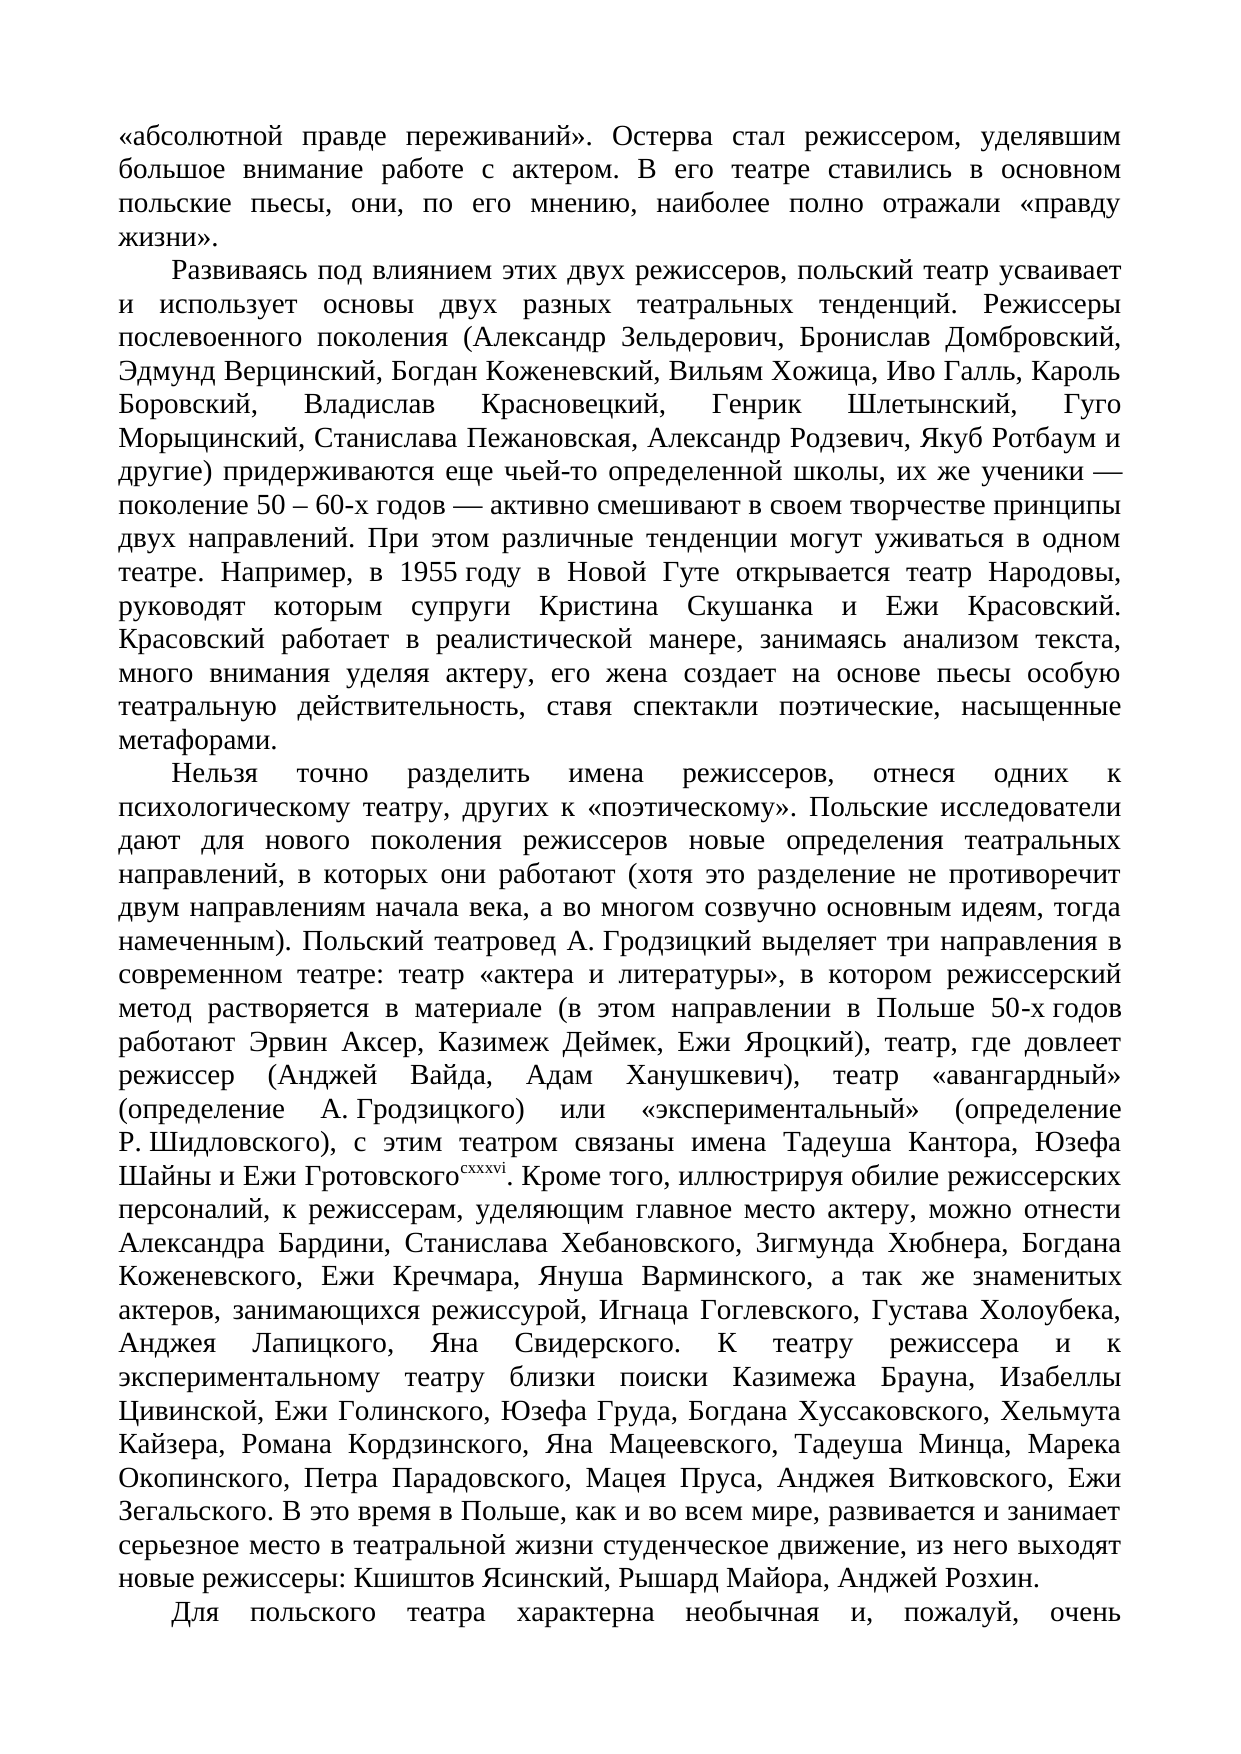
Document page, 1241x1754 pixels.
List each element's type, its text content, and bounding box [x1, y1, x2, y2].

text Нельзя точно разделить имена режиссеров, отнеся одних к психологическому театру, других к «поэтическому». Польские исследователи дают для нового поколения режиссеров новые определения театральных направлений, в которых они работают (хотя это разделение не противоречит двум направлениям начала века, а во многом созвучно основным идеям, тогда намеченным). Польский театровед А. Гродзицкий выделяет три направления в современном театре: театр «актера и литературы», в котором режиссерский метод растворяется в материале (в этом направлении в Польше 50-х годов работают Эрвин Аксер, Казимеж Деймек, Ежи Яроцкий), театр, где довлеет режиссер (Анджей Вайда, Адам Ханушкевич), театр «авангардный» (определение А. Гродзицкого) или «экспериментальный» (определение Р. Шидловского), с этим театром связаны имена Тадеуша Кантора, Юзефа Шайны и Ежи Гротовского. Кроме того, иллюстрируя обилие режиссерских персоналий, к режиссерам, уделяющим главное место актеру, можно отнести Александра Бардини, Станислава Хебановского, Зигмунда Хюбнера, Богдана Коженевского, Ежи Кречмара, Януша Варминского, а так {56} же знаменитых актеров, занимающихся режиссурой, Игнаца Гоглевского, Густава Холоубека, Анджея Лапицкого, Яна Свидерского. К театру режиссера и к экспериментальному театру близки поиски Казимежа Брауна, Изабеллы Цивинской, Ежи Голинского, Юзефа Груда, Богдана Хуссаковского, Хельмута Кайзера, Романа Кордзинского, Яна Мацеевского, Тадеуша Минца, Марека Окопинского, Петра Парадовского, Мацея Пруса, Анджея Витковского, Ежи Зегальского. В это время в Польше, как и во всем мире, развивается и занимает серьезное место в театральной жизни студенческое движение, из него выходят новые режиссеры: Кшиштов Ясинский, Рышард Майора, Анджей Розхин. [118, 755, 1122, 1594]
text Развиваясь под влиянием этих двух режиссеров, польский театр усваивает и использует основы двух разных театральных тенденций. Режиссеры послевоенного поколения (Александр Зельдерович, Бронислав Домбровский, Эдмунд Верцинский, Богдан Коженевский, Вильям Хожица, Иво Галль, Кароль Боровский, Владислав Красновецкий, Генрик Шлетынский, Гуго Морыцинский, Станислава Пежановская, Александр Родзевич, Якуб Ротбаум и другие) придерживаются еще чьей-то определенной школы, их же ученики — поколение 50 – 60-х годов — активно смешивают в своем творчестве принципы двух направлений. При этом различные тенденции могут уживаться в одном театре. Например, в 1955 году в Новой Гуте открывается театр Народовы, руководят которым супруги Кристина Скушанка и Ежи Красовский. Красовский работает в реалистической манере, занимаясь анализом текста, много внимания уделяя актеру, его жена создает на основе пьесы особую театральную действительность, ставя спектакли поэтические, насыщенные метафорами. [118, 252, 1122, 755]
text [118, 1594, 1122, 1627]
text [118, 118, 1122, 252]
